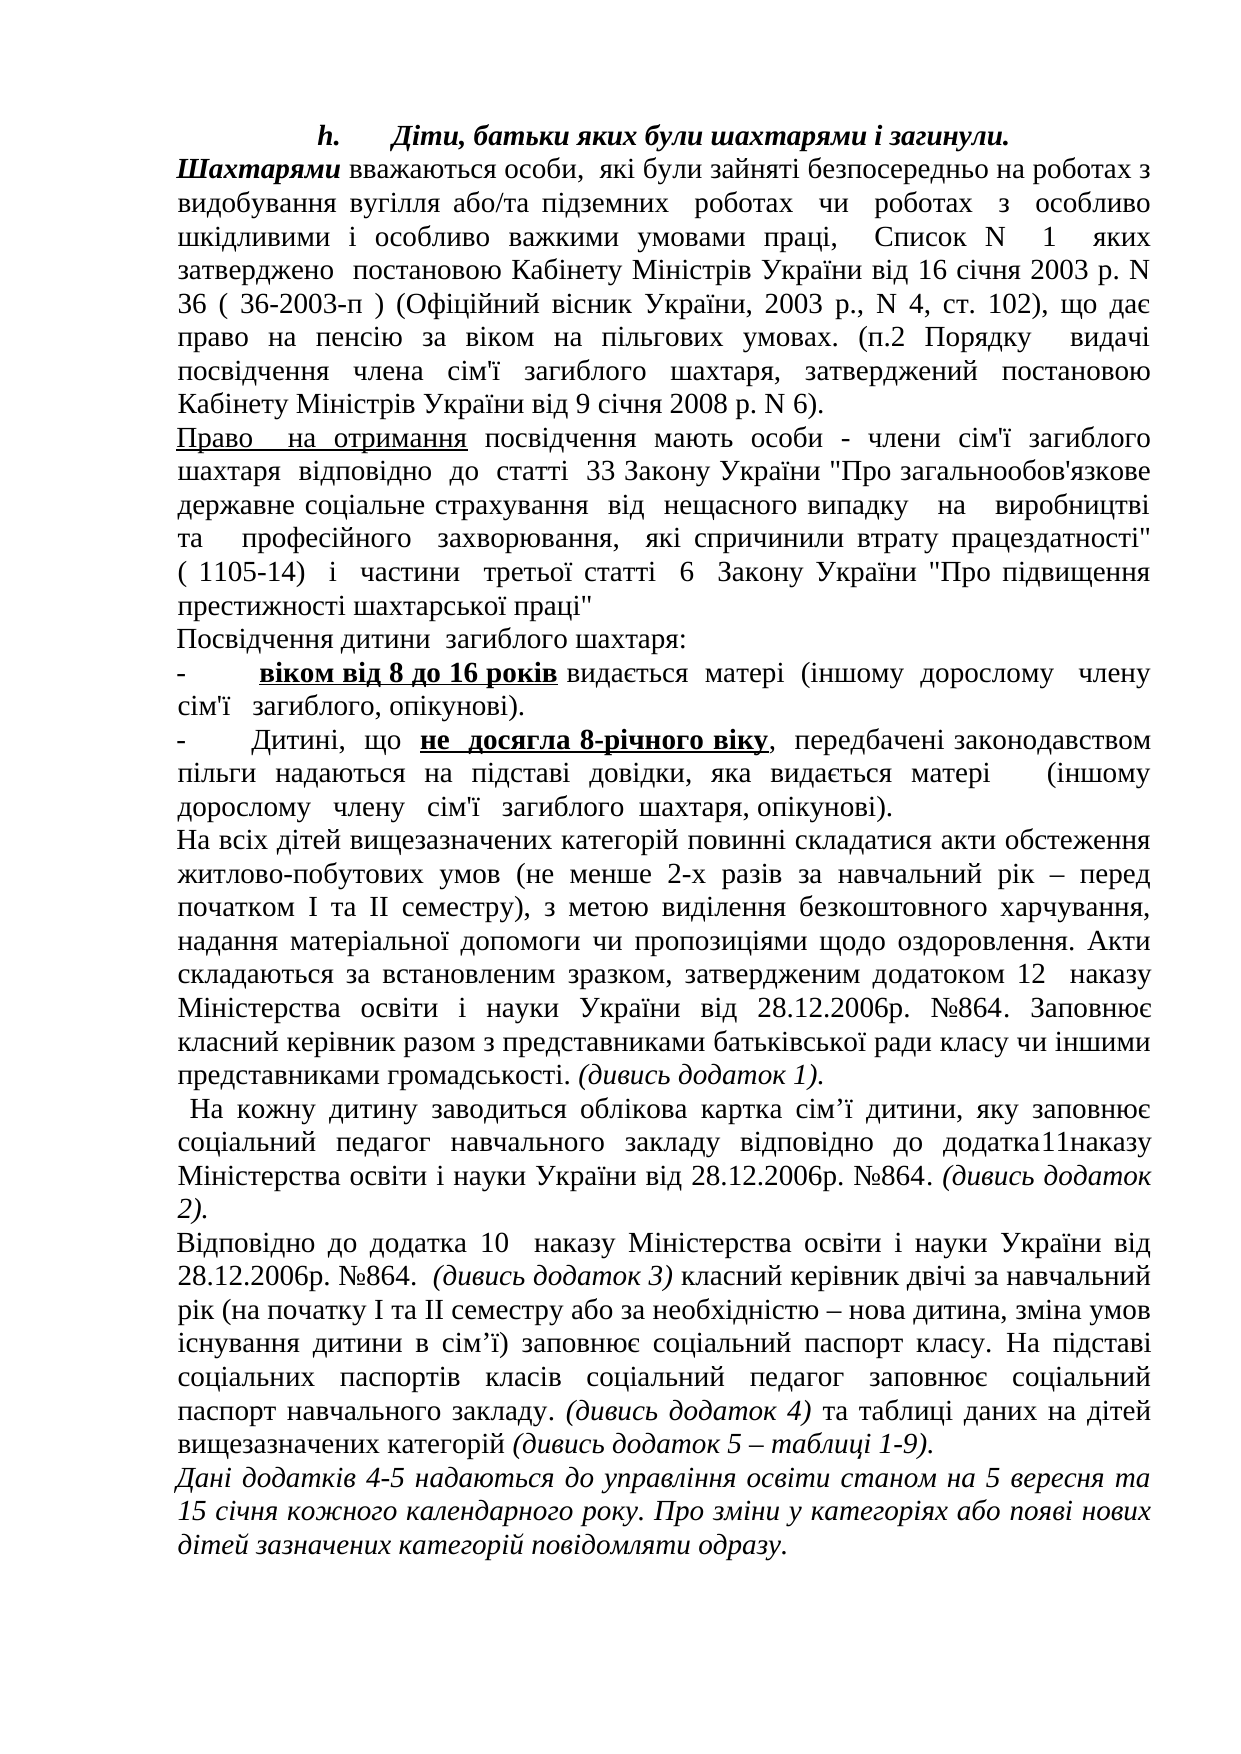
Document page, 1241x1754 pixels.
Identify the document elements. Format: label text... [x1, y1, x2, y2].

text Посвідчення дитини загиблого шахтаря: [176, 621, 1152, 655]
list Дитині, що не досягла 8-річного віку, передбачені законодавством пільги надаються на підставі довідки, яка видається матері (іншому дорослому члену сім'ї загиблого шахтаря, опікунові). [176, 722, 1152, 822]
list Діти, батьки яких були шахтарями і загинули. [176, 118, 1152, 152]
text Дані додатків 4-5 надаються до управління освіти станом на 5 вересня та 15 січня кожного календарного року. Про зміни у категоріях або появі нових дітей зазначених категорій повідомляти одразу. [176, 1460, 1152, 1560]
text Право на отримання посвідчення мають особи - члени сім'ї загиблого шахтаря відповідно до статті 33 Закону України "Про загальнообов'язкове державне соціальне страхування від нещасного випадку на виробництві та професійного захворювання, які спричинили втрату працездатності" ( 1105-14) і частини третьої статті 6 Закону України "Про підвищення престижності шахтарської праці" [176, 420, 1152, 621]
text Шахтарями вважаються особи, які були зайняті безпосередньо на роботах з видобування вугілля або/та підземних роботах чи роботах з особливо шкідливими і особливо важкими умовами праці, Список N 1 яких затверджено постановою Кабінету Міністрів України від 16 січня 2003 р. N 36 ( 36-2003-п ) (Офіційний вісник України, 2003 р., N 4, ст. 102), що дає право на пенсію за віком на пільгових умовах. (п.2 Порядку видачі посвідчення члена сім'ї загиблого шахтаря, затверджений постановою Кабінету Міністрів України від 9 січня 2008 р. N 6). [176, 152, 1152, 420]
text На всіх дітей вищезазначених категорій повинні складатися акти обстеження житлово-побутових умов (не менше 2-х разів за навчальний рік – перед початком І та ІІ семестру), з метою виділення безкоштовного харчування, надання матеріальної допомоги чи пропозиціями щодо оздоровлення. Акти складаються за встановленим зразком, затвердженим додатоком 12 наказу Міністерства освіти і науки України від 28.12.2006р. №864. Заповнює класний керівник разом з представниками батьківської ради класу чи іншими представниками громадськості. (дивись додаток 1). [176, 822, 1152, 1091]
text Відповідно до додатка 10 наказу Міністерства освіти і науки України від 28.12.2006р. №864. (дивись додаток 3) класний керівник двічі за навчальний рік (на початку І та ІІ семестру або за необхідністю – нова дитина, зміна умов існування дитини в сім’ї) заповнює соціальний паспорт класу. На підставі соціальних паспортів класів соціальний педагог заповнює соціальний паспорт навчального закладу. (дивись додаток 4) та таблиці даних на дітей вищезазначених категорій (дивись додаток 5 – таблиці 1-9). [176, 1225, 1152, 1460]
list віком від 8 до 16 років видається матері (іншому дорослому члену сім'ї загиблого, опікунові). [176, 655, 1152, 722]
text На кожну дитину заводиться облікова картка сім’ї дитини, яку заповнює соціальний педагог навчального закладу відповідно до додатка11наказу Міністерства освіти і науки України від 28.12.2006р. №864. (дивись додаток 2). [176, 1091, 1152, 1225]
